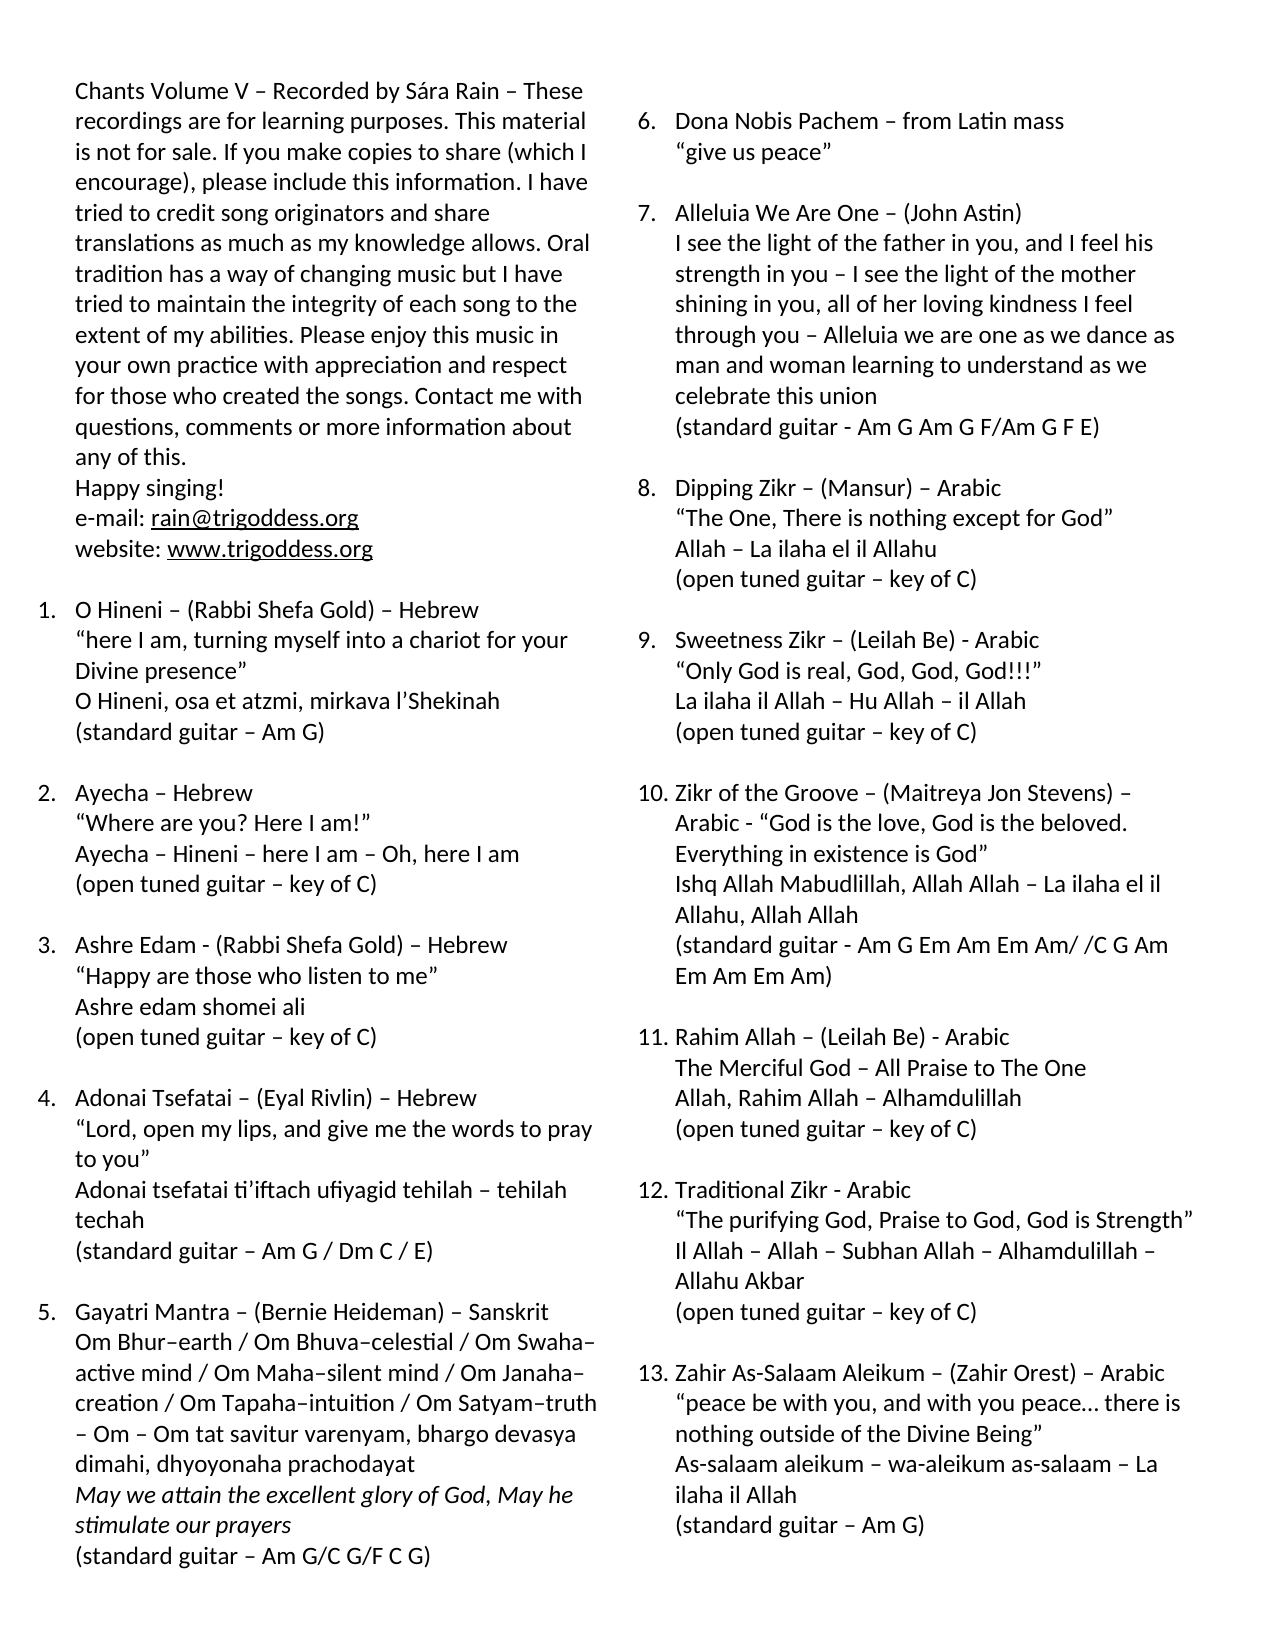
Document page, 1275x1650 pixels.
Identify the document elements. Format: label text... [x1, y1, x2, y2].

list (standard guitar – Am G) [75, 716, 600, 746]
text (standard guitar – Am G / Dm C / E) [75, 1235, 600, 1265]
list Ayecha – Hebrew [37, 777, 600, 807]
list (standard guitar – Am G/C G/F C G) [75, 1540, 600, 1571]
list “here I am, turning myself into a chariot for your Divine presence” [75, 624, 600, 685]
list Ishq Allah Mabudlillah, Allah Allah – La ilaha el il Allahu, Allah Allah [675, 868, 1200, 929]
list Adonai tsefatai ti’iftach ufiyagid tehilah – tehilah techah [75, 1174, 600, 1235]
list Zikr of the Groove – (Maitreya Jon Stevens) – Arabic - “God is the love, God is the beloved. Everything in existence is God” [637, 777, 1200, 868]
list “The purifying God, Praise to God, God is Strength” Il Allah – Allah – Subhan Allah – Alhamdulillah – Allahu Akbar [675, 1204, 1200, 1296]
text (standard guitar - Am G Am G F/Am G F E) [675, 411, 1200, 441]
list (open tuned guitar – key of C) [675, 716, 1200, 746]
list I see the light of the father in you, and I feel his strength in you – I see the light of the mother shining in you, all of her loving kindness I feel through you – Alleluia we are one as we dance as man and woman learning to understand as we celebrate this union [675, 228, 1200, 411]
list Ayecha – Hineni – here I am – Oh, here I am [75, 838, 600, 868]
list (standard guitar – Am G) [675, 1509, 1200, 1540]
list “Where are you? Here I am!” [75, 807, 600, 838]
list Dona Nobis Pachem – from Latin mass [637, 106, 1200, 136]
list “The One, There is nothing except for God” [675, 502, 1200, 533]
list (open tuned guitar – key of C) [675, 1296, 1200, 1326]
list O Hineni – (Rabbi Shefa Gold) – Hebrew [37, 594, 600, 624]
list May we attain the excellent glory of God, May he stimulate our prayers [75, 1479, 600, 1540]
list Rahim Allah – (Leilah Be) - Arabic [637, 1021, 1200, 1052]
list (open tuned guitar – key of C) [75, 1021, 600, 1052]
list (standard guitar - Am G Em Am Em Am/ /C G Am Em Am Em Am) [675, 929, 1200, 991]
list Adonai Tsefatai – (Eyal Rivlin) – Hebrew [37, 1082, 600, 1113]
list O Hineni, osa et atzmi, mirkava l’Shekinah [75, 685, 600, 716]
list Om Bhur–earth / Om Bhuva–celestial / Om Swaha–active mind / Om Maha–silent mind / Om Janaha–creation / Om Tapaha–intuition / Om Satyam–truth – Om – Om tat savitur varenyam, bhargo devasya dimahi, dhyoyonaha prachodayat [75, 1326, 600, 1479]
list “Only God is real, God, God, God!!!” [675, 655, 1200, 685]
list Zahir As-Salaam Aleikum – (Zahir Orest) – Arabic “peace be with you, and with you peace… there is nothing outside of the Divine Being” [637, 1357, 1200, 1448]
text Happy singing! [75, 472, 600, 502]
list La ilaha il Allah – Hu Allah – il Allah [675, 685, 1200, 716]
list (open tuned guitar – key of C) [675, 1113, 1200, 1143]
list Alleluia We Are One – (John Astin) [637, 197, 1200, 228]
list The Merciful God – All Praise to The One [675, 1052, 1200, 1082]
text Chants Volume V – Recorded by Sára Rain – These recordings are for learning purposes. This material is not for sale. If you make copies to share (which I encourage), please include this information. I have tried to credit song originators and share translations as much as my knowledge allows. Oral tradition has a way of changing music but I have tried to maintain the integrity of each song to the extent of my abilities. Please enjoy this music in your own practice with appreciation and respect for those who created the songs. Contact me with questions, comments or more information about any of this. [75, 75, 600, 472]
list “give us peace” [675, 136, 1200, 167]
list “Happy are those who listen to me” [75, 960, 600, 991]
list Sweetness Zikr – (Leilah Be) - Arabic [637, 624, 1200, 655]
list Ashre Edam - (Rabbi Shefa Gold) – Hebrew [37, 929, 600, 960]
list Traditional Zikr - Arabic [637, 1174, 1200, 1204]
list Allah – La ilaha el il Allahu [675, 533, 1200, 563]
text website: www.trigoddess.org [75, 533, 600, 563]
list Dipping Zikr – (Mansur) – Arabic [637, 472, 1200, 502]
list (open tuned guitar – key of C) [675, 563, 1200, 594]
list Allah, Rahim Allah – Alhamdulillah [675, 1082, 1200, 1113]
text e-mail: rain@trigoddess.org [75, 502, 600, 533]
list As-salaam aleikum – wa-aleikum as-salaam – La ilaha il Allah [675, 1448, 1200, 1509]
list (open tuned guitar – key of C) [75, 868, 600, 899]
list Ashre edam shomei ali [75, 991, 600, 1021]
list “Lord, open my lips, and give me the words to pray to you” [75, 1113, 600, 1174]
list Gayatri Mantra – (Bernie Heideman) – Sanskrit [37, 1296, 600, 1326]
